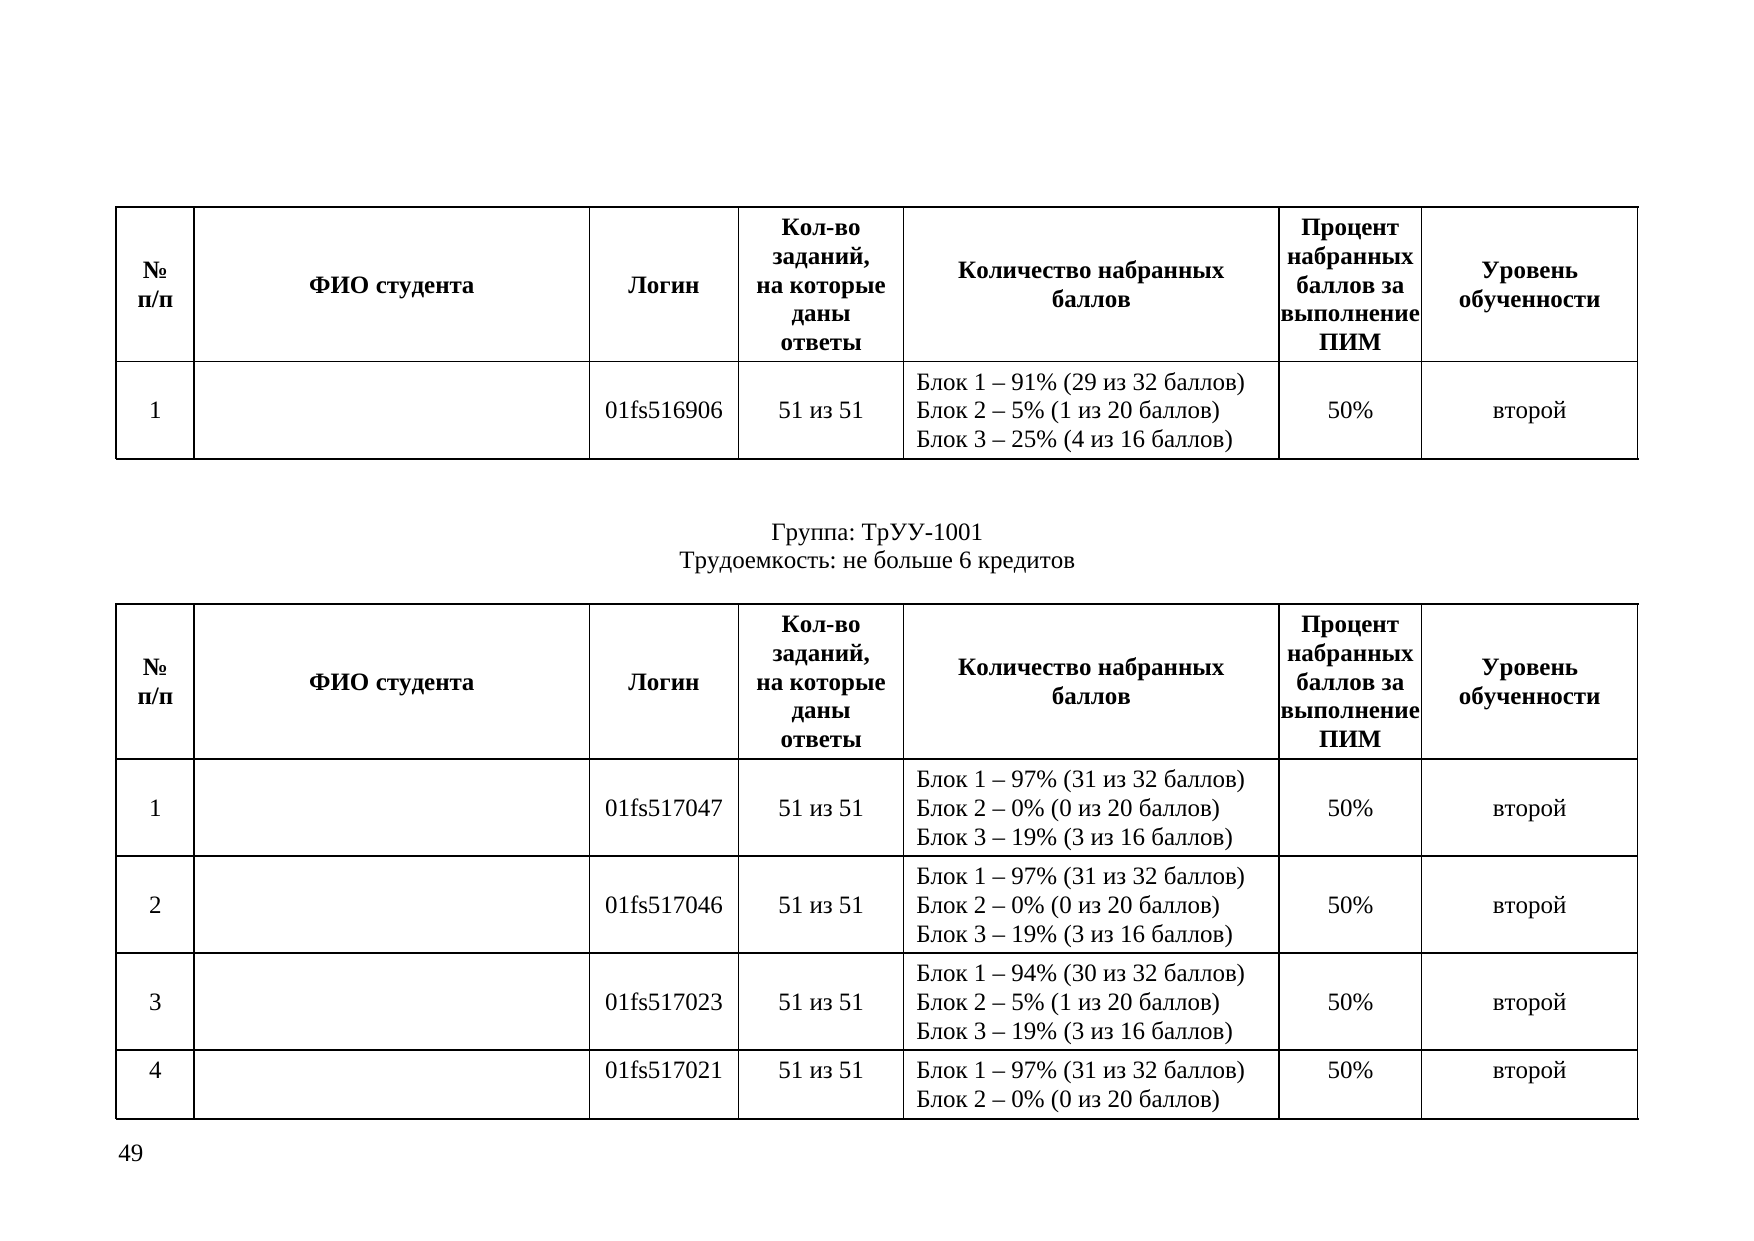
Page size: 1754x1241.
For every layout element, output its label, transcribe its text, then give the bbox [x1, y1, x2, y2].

table_cell [195, 857, 589, 952]
table_cell 50% [1280, 954, 1421, 1049]
table_cell 51 из 51 [739, 760, 903, 855]
table_header Кол-во заданий, на которые даны ответы [739, 605, 903, 758]
table_cell Блок 1 – 97% (31 из 32 баллов) Блок 2 – 0% (0 из 20 баллов) Блок 3 – 19% (3 из 16 баллов) [904, 760, 1278, 855]
table_cell Блок 1 – 91% (29 из 32 баллов) Блок 2 – 5% (1 из 20 баллов) Блок 3 – 25% (4 из 16 баллов) [904, 362, 1278, 458]
table_cell второй [1422, 857, 1637, 952]
table_cell 01fs516906 [590, 362, 738, 458]
table_header Логин [590, 208, 738, 361]
table_cell 1 [117, 760, 193, 855]
table_header № п/п [117, 208, 193, 361]
table_cell [195, 1051, 589, 1118]
text Трудоемкость: не больше 6 кредитов [118, 546, 1636, 574]
table_cell 51 из 51 [739, 362, 903, 458]
table_cell 01fs517047 [590, 760, 738, 855]
table_header Логин [590, 605, 738, 758]
table_cell второй [1422, 760, 1637, 855]
table_cell [195, 954, 589, 1049]
table_header Уровень обученности [1422, 605, 1637, 758]
table_cell 50% [1280, 1051, 1421, 1118]
table_cell 51 из 51 [739, 954, 903, 1049]
table_cell второй [1422, 954, 1637, 1049]
table_cell Блок 1 – 94% (30 из 32 баллов) Блок 2 – 5% (1 из 20 баллов) Блок 3 – 19% (3 из 16 баллов) [904, 954, 1278, 1049]
table_cell 01fs517023 [590, 954, 738, 1049]
table_cell 01fs517021 [590, 1051, 738, 1118]
table_cell 51 из 51 [739, 1051, 903, 1118]
table_header № п/п [117, 605, 193, 758]
table_cell 1 [117, 362, 193, 458]
table_header Количество набранных баллов [904, 208, 1278, 361]
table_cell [904, 1051, 1278, 1118]
table_header Уровень обученности [1422, 208, 1637, 361]
table_cell 01fs517046 [590, 857, 738, 952]
table_header Кол-во заданий, на которые даны ответы [739, 208, 903, 361]
table_header Количество набранных баллов [904, 605, 1278, 758]
table_cell Блок 1 – 97% (31 из 32 баллов) Блок 2 – 0% (0 из 20 баллов) Блок 3 – 19% (3 из 16 баллов) [904, 857, 1278, 952]
table_header Процент набранных баллов за выполнение ПИМ [1280, 605, 1421, 758]
table_cell 50% [1280, 362, 1421, 458]
text Группа: ТрУУ-1001 [118, 517, 1636, 546]
table_cell второй [1422, 1051, 1637, 1118]
table_header ФИО студента [195, 208, 589, 361]
table_cell 2 [117, 857, 193, 952]
table_cell 3 [117, 954, 193, 1049]
table_header Процент набранных баллов за выполнение ПИМ [1280, 208, 1421, 361]
table_cell 51 из 51 [739, 857, 903, 952]
table_cell второй [1422, 362, 1637, 458]
table_header ФИО студента [195, 605, 589, 758]
table_cell [195, 362, 589, 458]
table_cell [195, 760, 589, 855]
table_cell 50% [1280, 857, 1421, 952]
table_cell 4 [117, 1051, 193, 1118]
table_cell 50% [1280, 760, 1421, 855]
